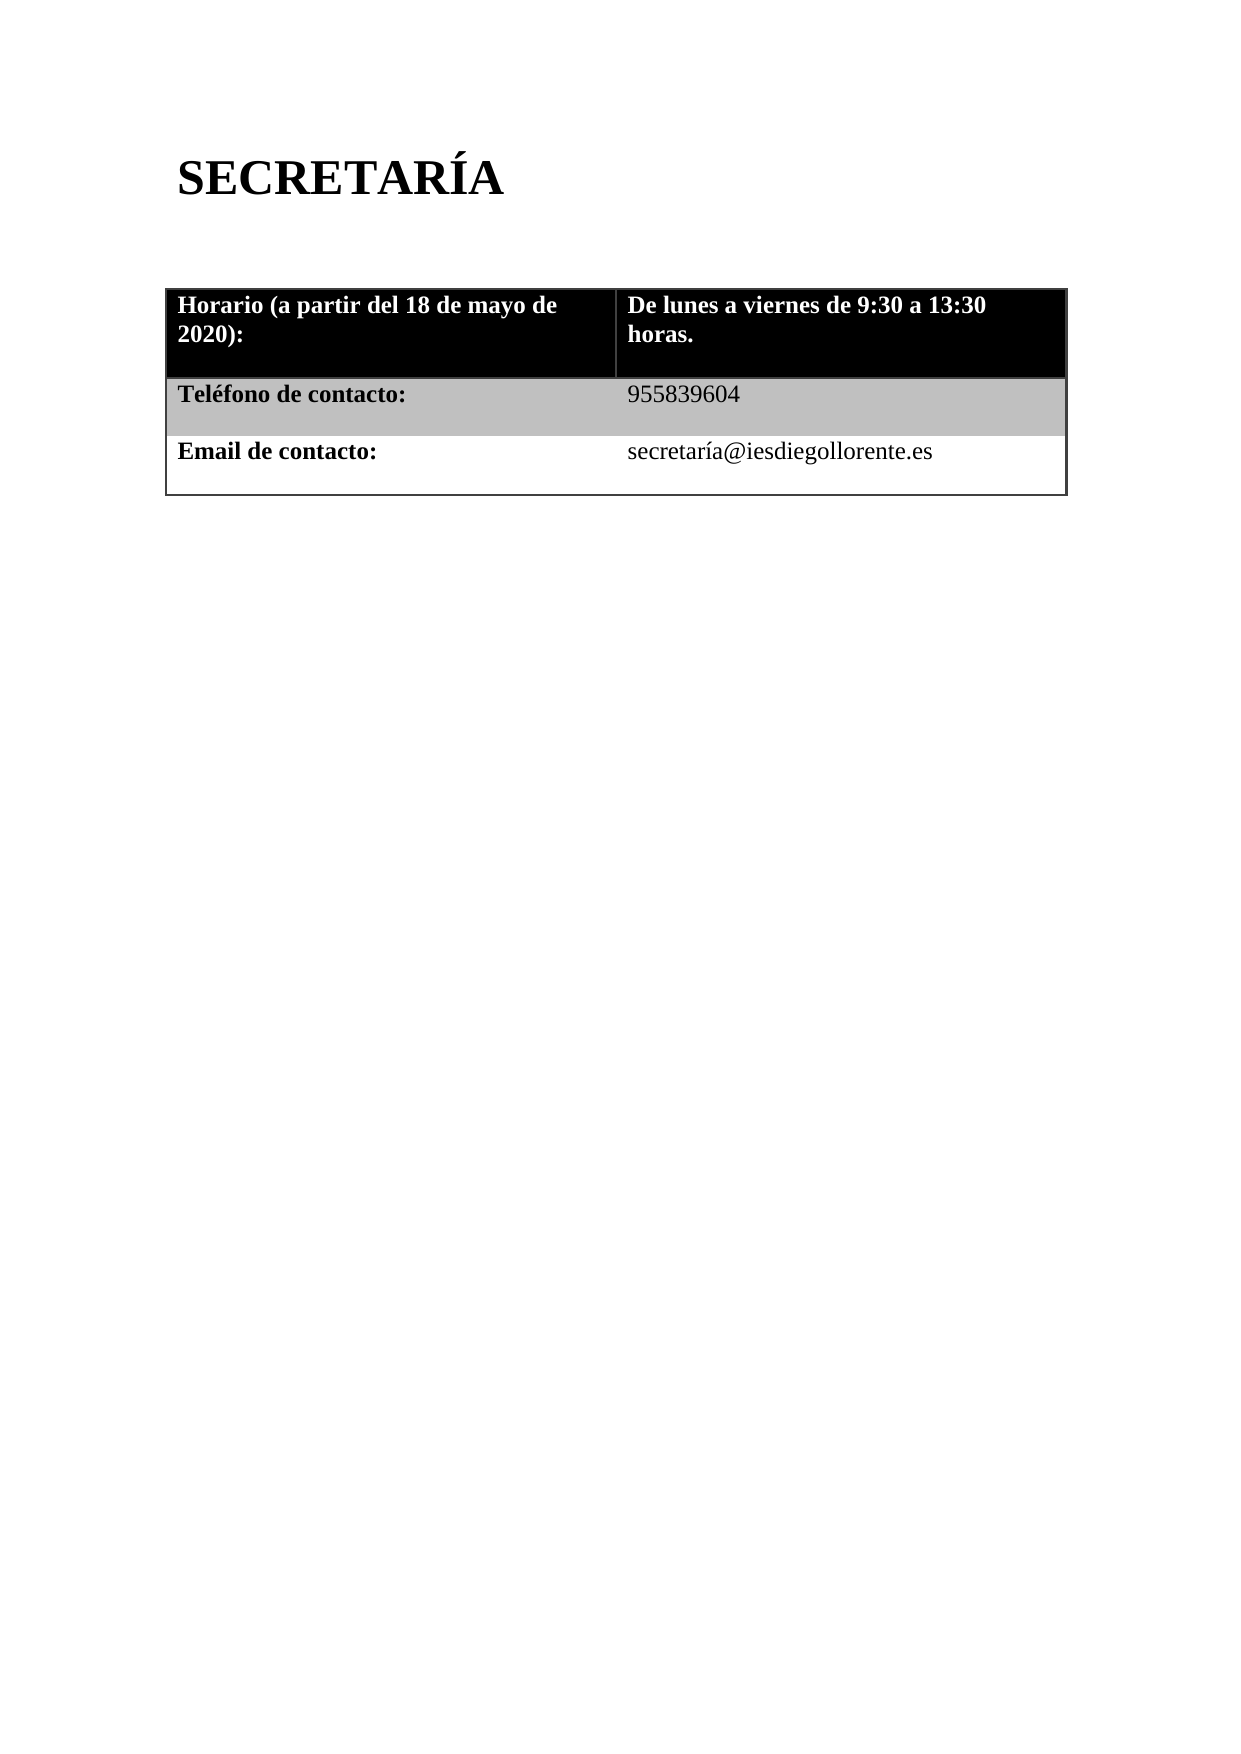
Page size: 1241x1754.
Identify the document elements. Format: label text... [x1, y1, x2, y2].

table_cell secretaría@iesdiegollorente.es [616, 436, 1065, 494]
table_cell 955839604 [616, 379, 1065, 436]
table_cell Email de contacto: [167, 436, 616, 494]
text SECRETARÍA [177, 148, 1063, 205]
table_header Horario (a partir del 18 de mayo de 2020): [167, 290, 615, 377]
table_header De lunes a viernes de 9:30 a 13:30 horas. [617, 290, 1065, 377]
table_cell Teléfono de contacto: [167, 379, 616, 436]
